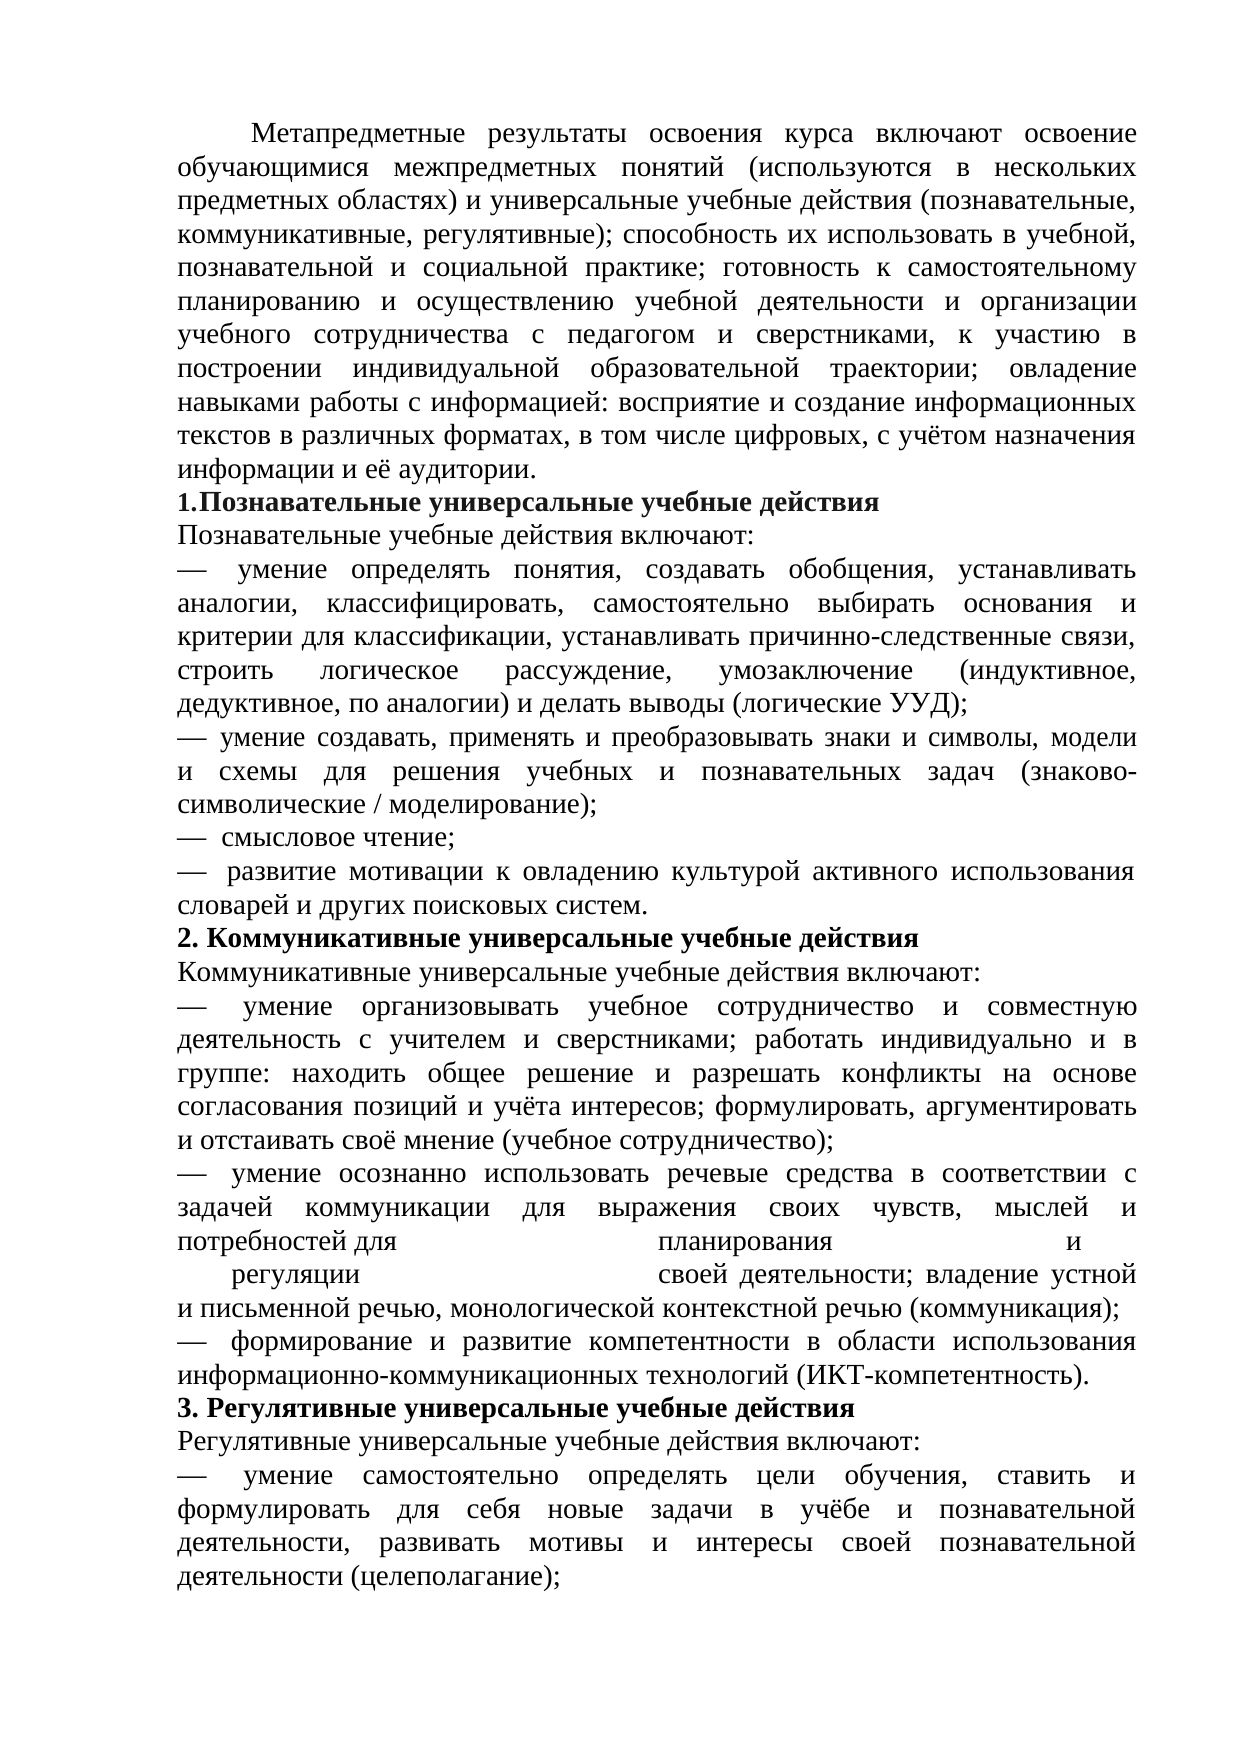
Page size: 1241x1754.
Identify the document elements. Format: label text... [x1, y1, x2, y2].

text Познавательные учебные действия включают: [177, 518, 1207, 551]
list умение самостоятельно определять цели обучения, ставить и формулировать для себя новые задачи в учёбе и познавательной деятельности, развивать мотивы и интересы своей познавательной деятельности (целеполагание); [177, 1457, 1136, 1591]
list умение создавать, применять и преобразовывать знаки и символы, модели и схемы для решения учебных и познавательных задач (знаково- символические / моделирование); [177, 719, 1137, 820]
text Коммуникативные универсальные учебные действия включают: [177, 954, 1207, 988]
subtitle Регулятивные универсальные учебные действия [177, 1391, 1207, 1424]
list умение организовывать учебное сотрудничество и совместную деятельность с учителем и сверстниками; работать индивидуально и в группе: находить общее решение и разрешать конфликты на основе согласования позиций и учёта интересов; формулировать, аргументировать и отстаивать своё мнение (учебное сотрудничество); [177, 988, 1137, 1155]
list смысловое чтение; [177, 820, 1207, 853]
text Метапредметные результаты освоения курса включают освоение обучающимися межпредметных понятий (используются в нескольких предметных областях) и универсальные учебные действия (познавательные, коммуникативные, регулятивные); способность их использовать в учебной, познавательной и социальной практике; готовность к самостоятельному планированию и осуществлению учебной деятельности и организации учебного сотрудничества с педагогом и сверстниками, к участию в построении индивидуальной образовательной траектории; овладение навыками работы с информацией: восприятие и создание информационных текстов в различных форматах, в том числе цифровых, с учётом назначения информации и её аудитории. [177, 115, 1137, 484]
list формирование и развитие компетентности в области использования информационно-коммуникационных технологий (ИКТ-компетентность). [177, 1323, 1136, 1390]
list умение осознанно использовать речевые средства в соответствии с задачей коммуникации для выражения своих чувств, мыслей и потребностей для планирования и регуляции своей деятельности; владение устной и письменной речью, монологической контекстной речью (коммуникация); [177, 1156, 1137, 1323]
list развитие мотивации к овладению культурой активного использования словарей и других поисковых систем. [177, 853, 1136, 921]
list Познавательные универсальные учебные действия [177, 485, 1207, 518]
list умение определять понятия, создавать обобщения, устанавливать аналогии, классифицировать, самостоятельно выбирать основания и критерии для классификации, устанавливать причинно-следственные связи, строить логическое рассуждение, умозаключение (индуктивное, дедуктивное, по аналогии) и делать выводы (логические УУД); [177, 551, 1136, 719]
text Регулятивные универсальные учебные действия включают: [177, 1424, 1207, 1457]
subtitle Коммуникативные универсальные учебные действия [177, 921, 1207, 954]
